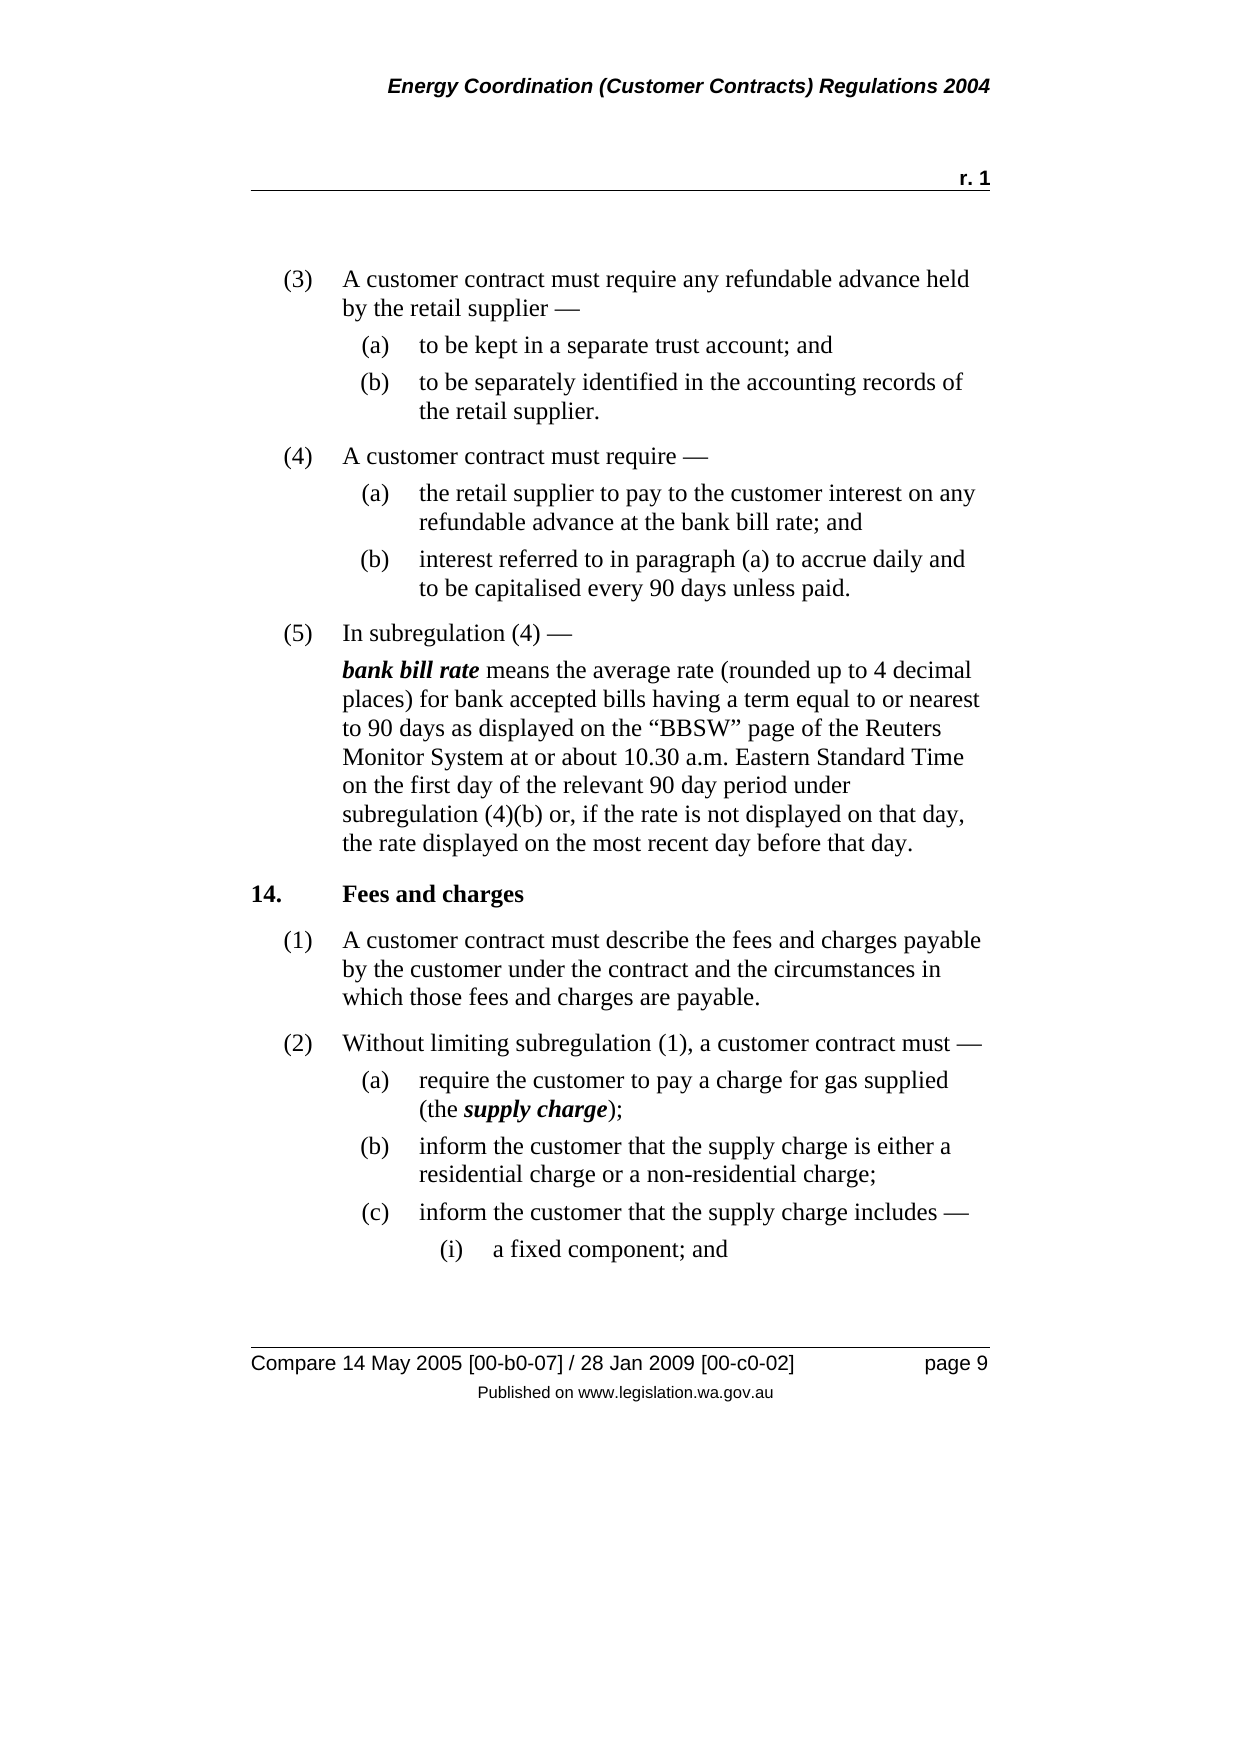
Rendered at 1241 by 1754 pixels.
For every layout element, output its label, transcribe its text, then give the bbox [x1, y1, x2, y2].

text bank bill rate means the average rate (rounded up to 4 decimal places) for bank accepted bills having a term equal to or nearest to 90 days as displayed on the “BBSW” page of the Reuters Monitor System at or about 10.30 a.m. Eastern Standard Time on the first day of the relevant 90 day period under subregulation (4)(b) or, if the rate is not displayed on that day, the rate displayed on the most recent day before that day. [251, 655, 990, 857]
text (b) interest referred to in paragraph (a) to accrue daily and to be capitalised every 90 days unless paid. [251, 544, 990, 602]
text (1) A customer contract must describe the fees and charges payable by the customer under the contract and the circumstances in which those fees and charges are payable. [251, 925, 990, 1011]
text (a) the retail supplier to pay to the customer interest on any refundable advance at the bank bill rate; and [251, 478, 990, 536]
subtitle 14. Fees and charges [251, 879, 990, 908]
text (3) A customer contract must require any refundable advance held by the retail supplier — [251, 264, 990, 322]
text (c) inform the customer that the supply charge includes — [251, 1197, 990, 1225]
text (a) require the customer to pay a charge for gas supplied (the supply charge); [251, 1065, 990, 1122]
text (4) A customer contract must require — [251, 441, 990, 470]
text (5) In subregulation (4) — [251, 618, 990, 647]
text (i) a fixed component; and [251, 1234, 990, 1262]
text (b) inform the customer that the supply charge is either a residential charge or a non-residential charge; [251, 1131, 990, 1188]
text (b) to be separately identified in the accounting records of the retail supplier. [251, 367, 990, 424]
text (2) Without limiting subregulation (1), a customer contract must — [251, 1028, 990, 1057]
text (a) to be kept in a separate trust account; and [251, 330, 990, 359]
